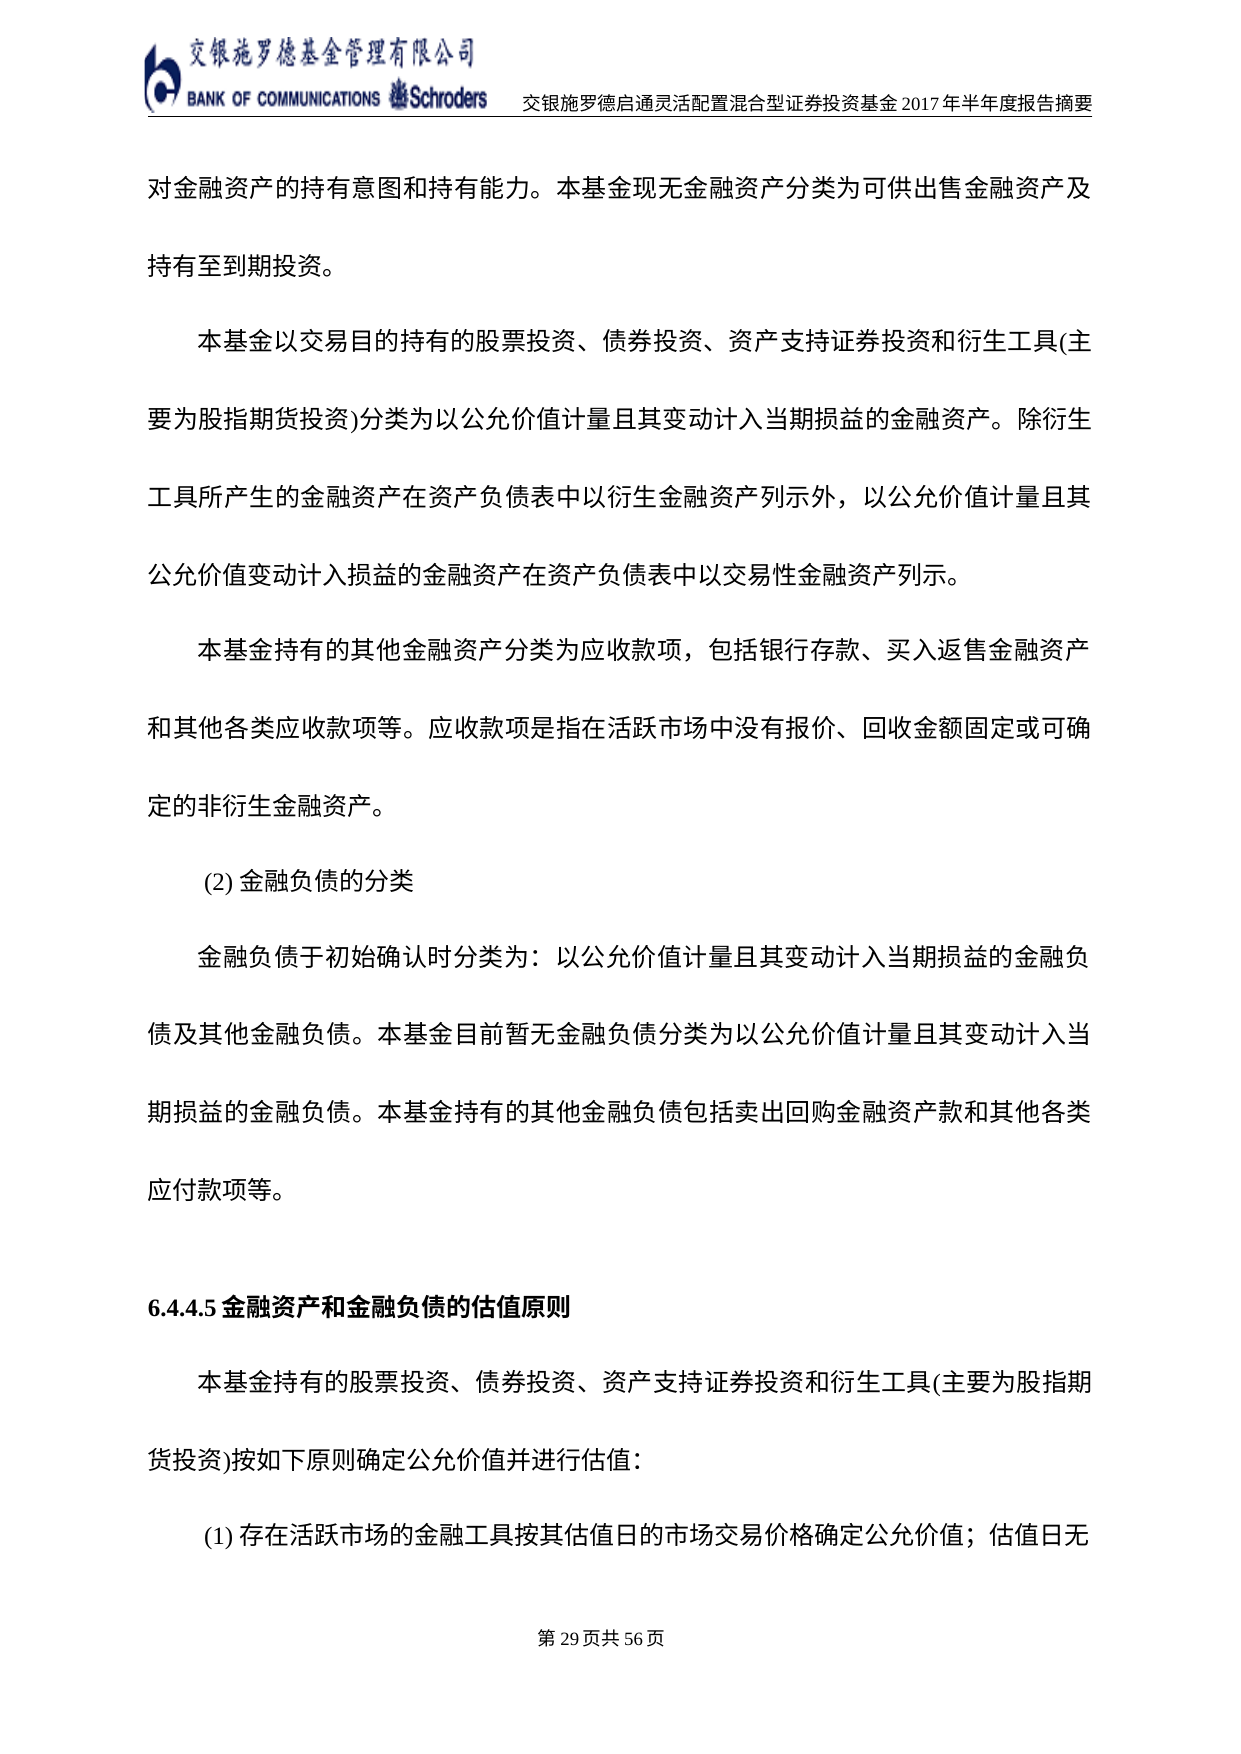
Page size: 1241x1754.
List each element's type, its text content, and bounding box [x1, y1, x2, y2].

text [148, 154, 1092, 297]
picture [144, 37, 487, 113]
text 本基金以交易目的持有的股票投资、债券投资、资产支持证券投资和衍生工具(主要为股指期货投资)分类为以公允价值计量且其变动计入当期损益的金融资产。除衍生工具所产生的金融资产在资产负债表中以衍生金融资产列示外，以公允价值计量且其公允价值变动计入损益的金融资产在资产负债表中以交易性金融资产列示。 [148, 307, 1092, 606]
text 本基金持有的其他金融资产分类为应收款项，包括银行存款、买入返售金融资产和其他各类应收款项等。应收款项是指在活跃市场中没有报价、回收金额固定或可确定的非衍生金融资产。 [148, 616, 1092, 837]
text 6.4.4.5金融资产和金融负债的估值原则 [148, 1273, 1092, 1338]
text (2) 金融负债的分类 [148, 847, 1092, 912]
text 本基金持有的股票投资、债券投资、资产支持证券投资和衍生工具(主要为股指期货投资)按如下原则确定公允价值并进行估值： [148, 1348, 1092, 1491]
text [148, 1501, 1092, 1566]
text 金融负债于初始确认时分类为：以公允价值计量且其变动计入当期损益的金融负债及其他金融负债。本基金目前暂无金融负债分类为以公允价值计量且其变动计入当期损益的金融负债。本基金持有的其他金融负债包括卖出回购金融资产款和其他各类应付款项等。 [148, 923, 1092, 1221]
